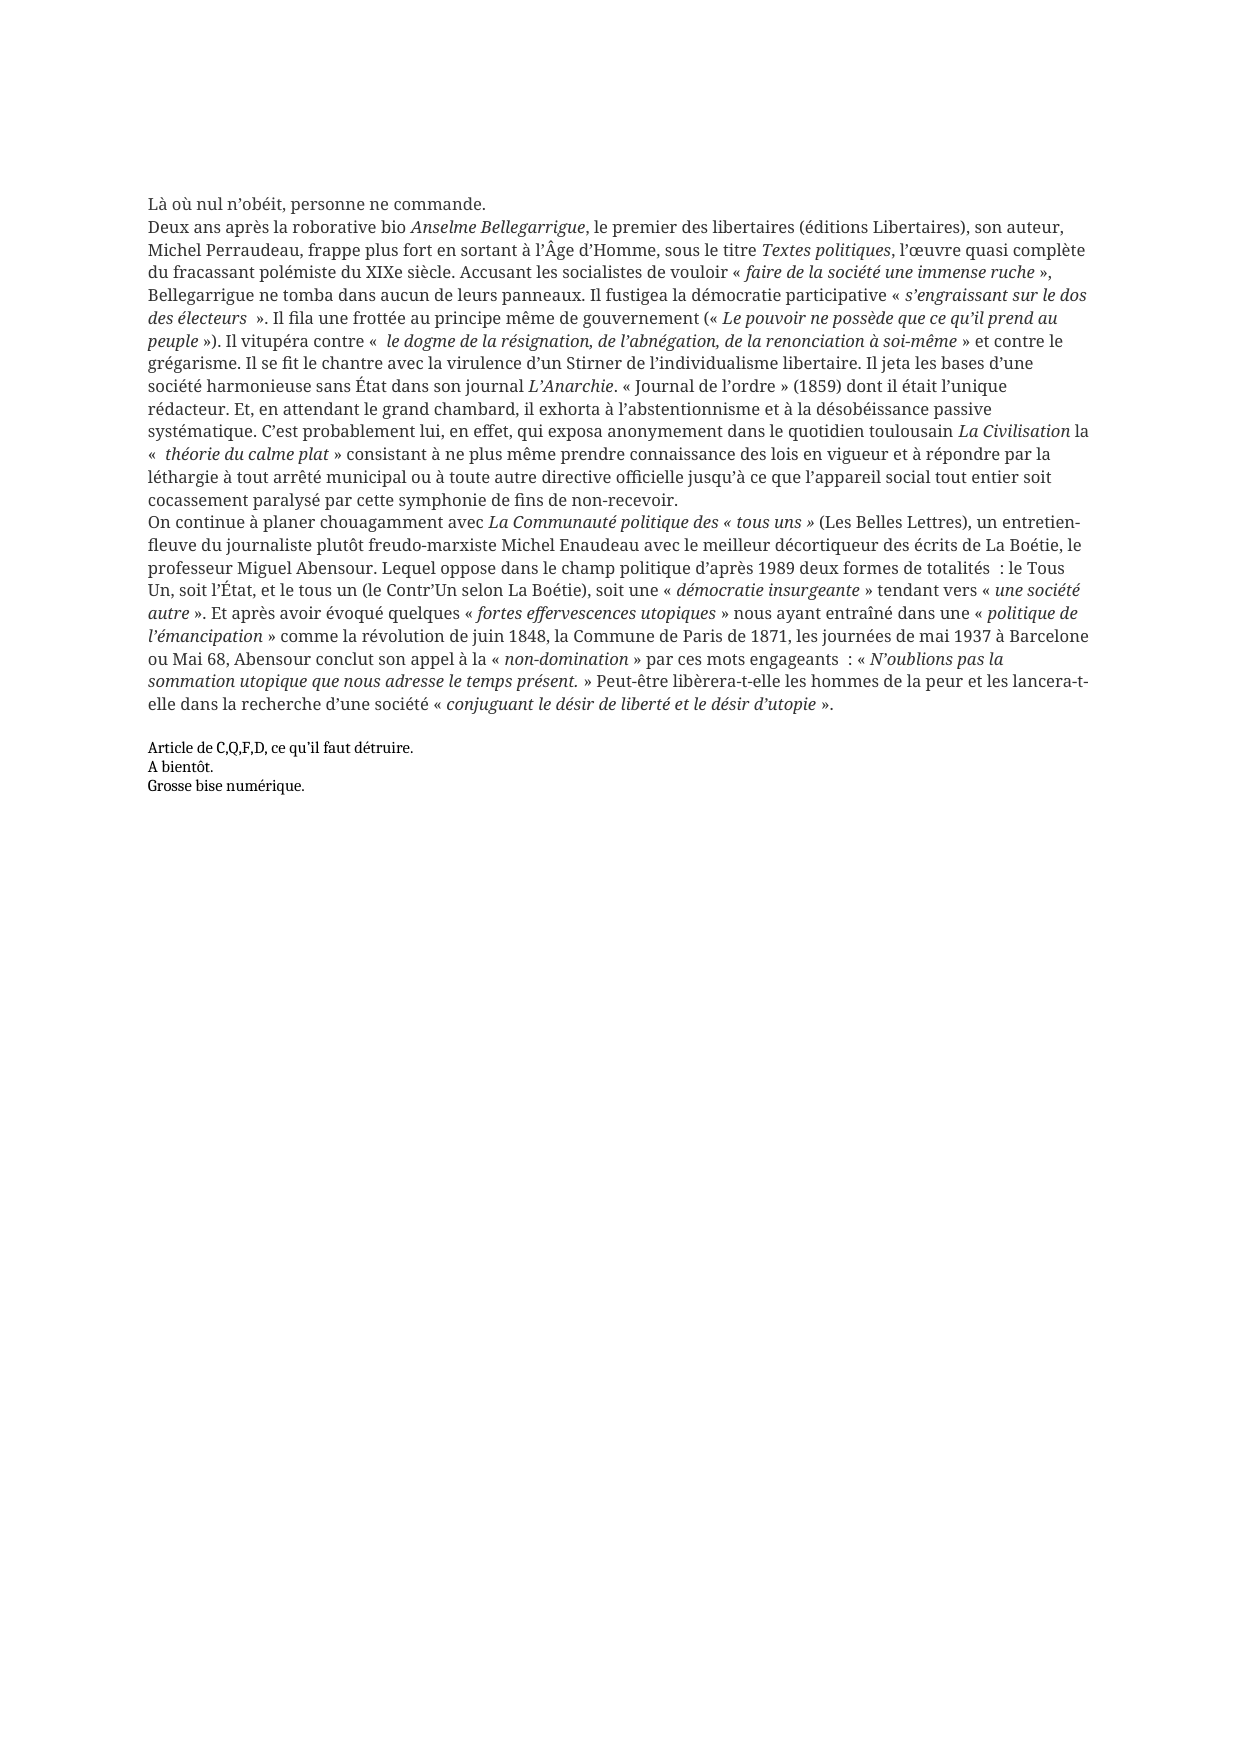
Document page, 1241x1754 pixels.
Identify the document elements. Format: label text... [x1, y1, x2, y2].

text A bientôt. [148, 757, 1093, 776]
text Deux ans après la roborative bio Anselme Bellegarrigue, le premier des libertaires (éditions Libertaires), son auteur, Michel Perraudeau, frappe plus fort en sortant à l’Âge d’Homme, sous le titre Textes politiques, l’œuvre quasi complète du fracassant polémiste du XIXe siècle. Accusant les socialistes de vouloir « faire de la société une immense ruche », Bellegarrigue ne tomba dans aucun de leurs panneaux. Il fustigea la démocratie participative « s’engraissant sur le dos des électeurs ». Il fila une frottée au principe même de gouvernement (« Le pouvoir ne possède que ce qu’il prend au peuple »). Il vitupéra contre « le dogme de la résignation, de l’abnégation, de la renonciation à soi-même » et contre le grégarisme. Il se fit le chantre avec la virulence d’un Stirner de l’individualisme libertaire. Il jeta les bases d’une société harmonieuse sans État dans son journal L’Anarchie. « Journal de l’ordre » (1859) dont il était l’unique rédacteur. Et, en attendant le grand chambard, il exhorta à l’abstentionnisme et à la désobéissance passive systématique. C’est probablement lui, en effet, qui exposa anonymement dans le quotidien toulousain La Civilisation la « théorie du calme plat » consistant à ne plus même prendre connaissance des lois en vigueur et à répondre par la léthargie à tout arrêté municipal ou à toute autre directive officielle jusqu’à ce que l’appareil social tout entier soit cocassement paralysé par cette symphonie de fins de non-recevoir. [148, 216, 1093, 511]
text Là où nul n’obéit, personne ne commande. [148, 193, 1093, 216]
text Article de C,Q,F,D, ce qu’il faut détruire. [148, 738, 1093, 757]
text Grosse bise numérique. [148, 776, 1093, 796]
text On continue à planer chouagamment avec La Communauté politique des « tous uns » (Les Belles Lettres), un entretien-fleuve du journaliste plutôt freudo-marxiste Michel Enaudeau avec le meilleur décortiqueur des écrits de La Boétie, le professeur Miguel Abensour. Lequel oppose dans le champ politique d’après 1989 deux formes de totalités : le Tous Un, soit l’État, et le tous un (le Contr’Un selon La Boétie), soit une « démocratie insurgeante » tendant vers « une société autre ». Et après avoir évoqué quelques « fortes effervescences utopiques » nous ayant entraîné dans une « politique de l’émancipation » comme la révolution de juin 1848, la Commune de Paris de 1871, les journées de mai 1937 à Barcelone ou Mai 68, Abensour conclut son appel à la « non-domination » par ces mots engageants : « N’oublions pas la sommation utopique que nous adresse le temps présent. » Peut-être libèrera-t-elle les hommes de la peur et les lancera-t-elle dans la recherche d’une société « conjuguant le désir de liberté et le désir d’utopie ». [148, 511, 1093, 715]
